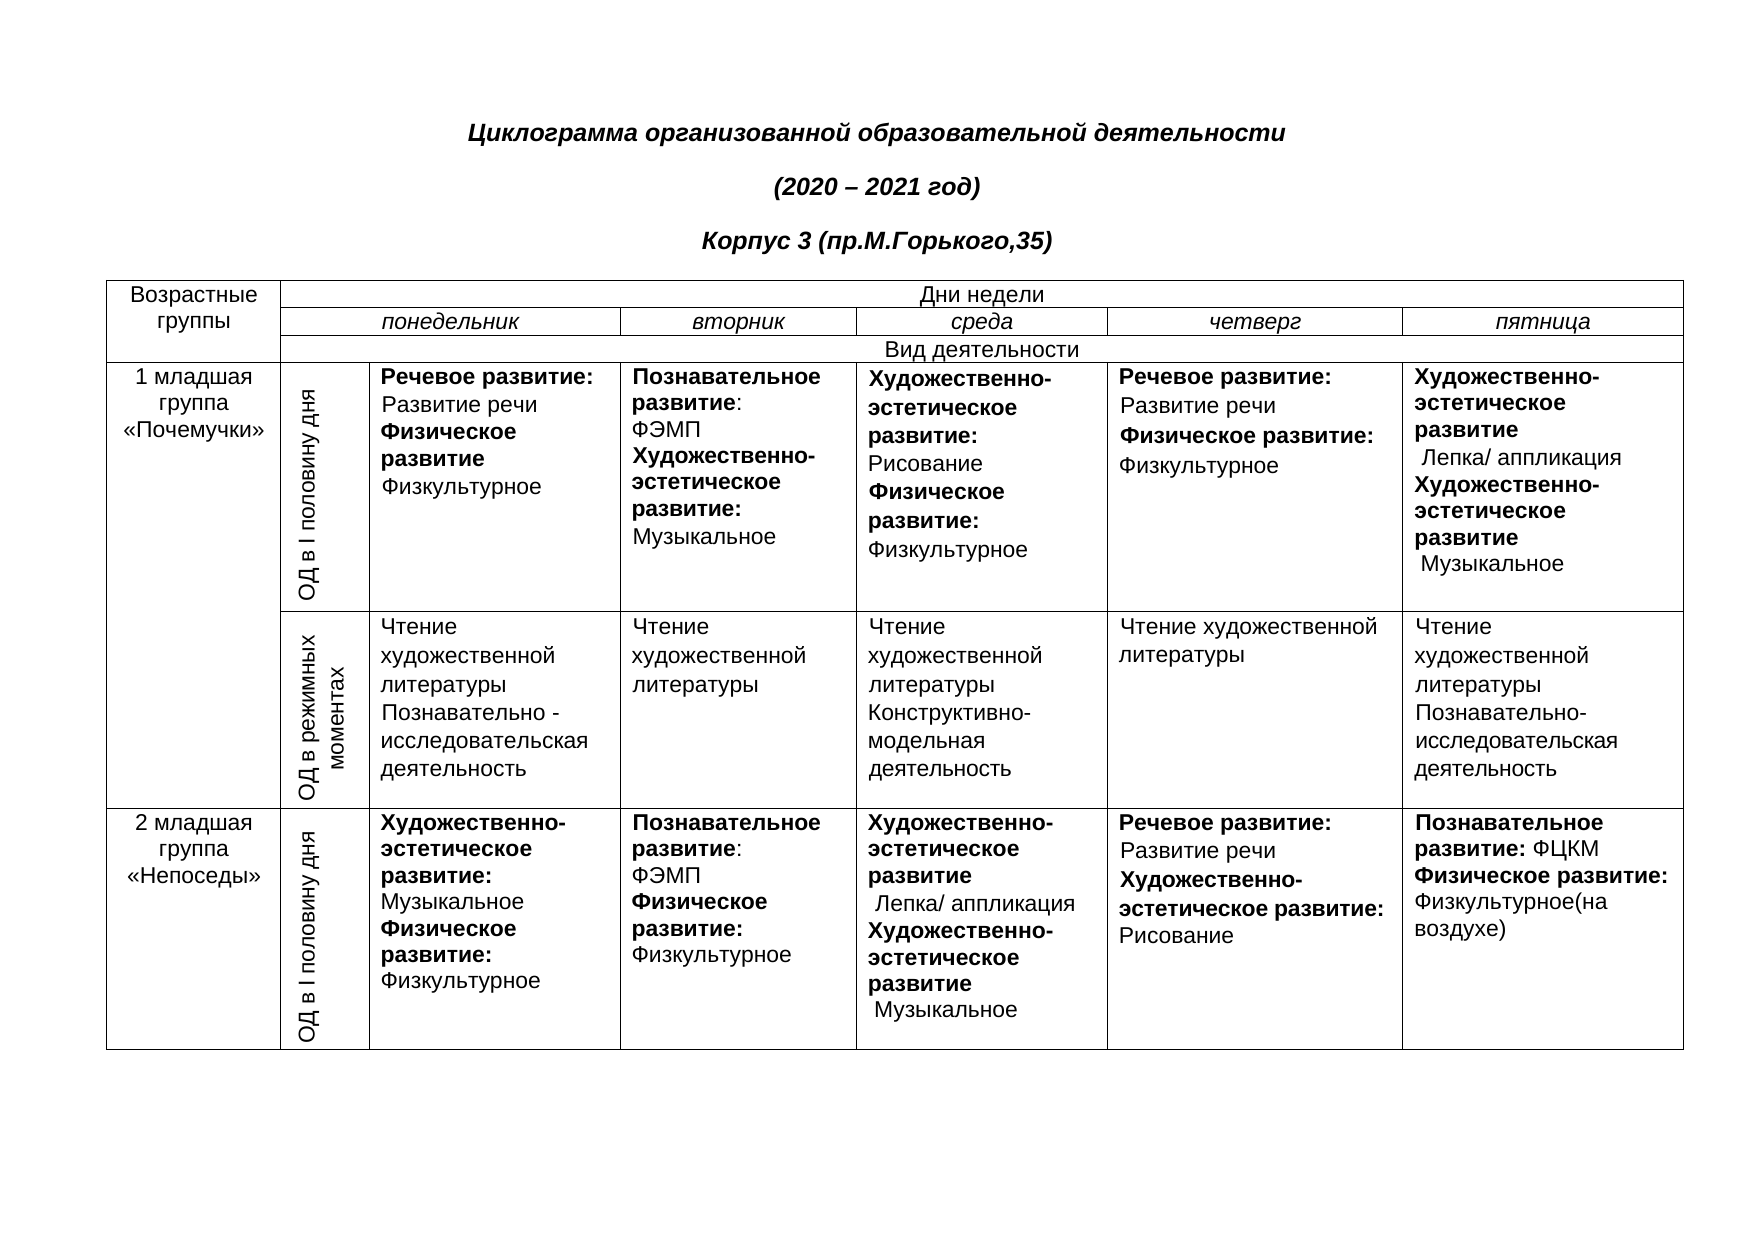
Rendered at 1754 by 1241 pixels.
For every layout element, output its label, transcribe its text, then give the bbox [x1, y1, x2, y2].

table_cell Познавательное развитие: ФЭМП Физическое развитие: Физкультурное [621, 809, 856, 1049]
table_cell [107, 809, 280, 1049]
table_cell пятница [1403, 308, 1683, 334]
text (2020 – 2021 год) [118, 172, 1636, 201]
table_cell среда [857, 308, 1107, 334]
table_cell Чтение художественной литературы Познавательно- исследовательская деятельность [1403, 612, 1683, 808]
table_cell четверг [1108, 308, 1402, 334]
table_cell Вид деятельности [281, 336, 1683, 362]
table_header Дни недели [281, 281, 1683, 307]
table_cell ОД в I половину дня [281, 363, 369, 611]
text Циклограмма организованной образовательной деятельности [118, 118, 1636, 147]
table_cell вторник [621, 308, 856, 334]
table_cell Художественно-эстетическое развитие: Музыкальное Физическое развитие: Физкультурное [370, 809, 620, 1049]
table_header Возрастные группы [107, 281, 280, 362]
table_cell Художественно-эстетическое развитие Лепка/ аппликация Художественно-эстетическое развитие Музыкальное [1403, 363, 1683, 611]
table_cell ОД в I половину дня [281, 809, 369, 1049]
table_cell Речевое развитие: Развитие речи Физическое развитие: Физкультурное [1108, 363, 1402, 611]
table_cell ОД в режимных моментах [281, 612, 369, 808]
table_cell понедельник [281, 308, 620, 334]
table_cell Познавательное развитие: ФЦКМ Физическое развитие: Физкультурное(на воздухе) [1403, 809, 1683, 1049]
table_cell Художественно-эстетическое развитие: Рисование Физическое развитие: Физкультурное [857, 363, 1107, 611]
text Корпус 3 (пр.М.Горького,35) [118, 226, 1636, 254]
table_cell Чтение художественной литературы [1108, 612, 1402, 808]
table_cell 1 младшая группа «Почемучки» [107, 363, 280, 808]
table_cell Речевое развитие: Развитие речи Физическое развитие Физкультурное [370, 363, 620, 611]
table_cell Художественно-эстетическое развитие Лепка/ аппликация Художественно-эстетическое развитие Музыкальное [857, 809, 1107, 1049]
table_cell Чтение художественной литературы Конструктивно-модельная деятельность [857, 612, 1107, 808]
table_cell Познавательное развитие: ФЭМП Художественно-эстетическое развитие: Музыкальное [621, 363, 856, 611]
table_cell Речевое развитие: Развитие речи Художественно-эстетическое развитие: Рисование [1108, 809, 1402, 1049]
table_cell Чтение художественной литературы [621, 612, 856, 808]
table_cell Чтение художественной литературы Познавательно - исследовательская деятельность [370, 612, 620, 808]
